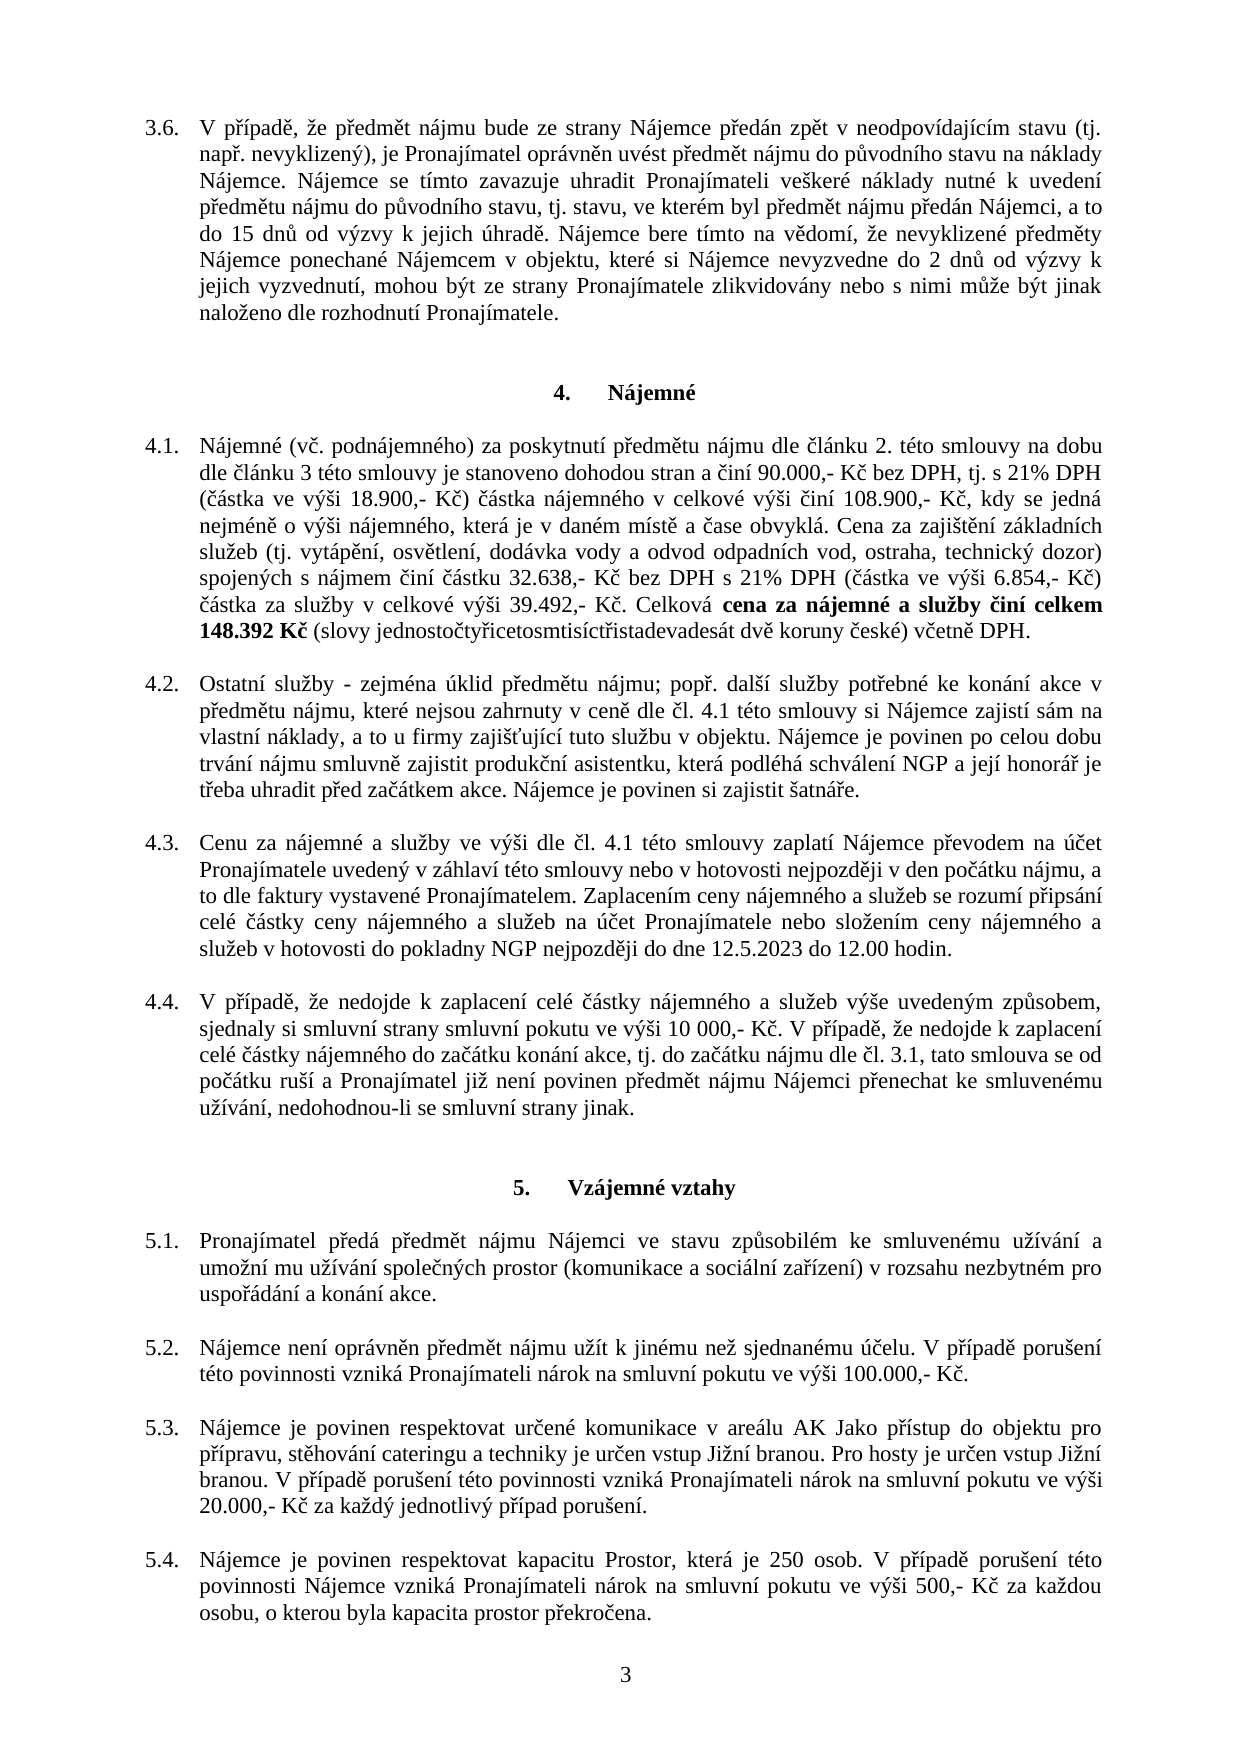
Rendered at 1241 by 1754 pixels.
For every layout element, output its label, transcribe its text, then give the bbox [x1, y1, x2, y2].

list Nájemce je povinen respektovat určené komunikace v areálu AK Jako přístup do objektu pro přípravu, stěhování cateringu a techniky je určen vstup Jižní branou. Pro hosty je určen vstup Jižní branou. V případě porušení této povinnosti vzniká Pronajímateli nárok na smluvní pokutu ve výši 20.000,- Kč za každý jednotlivý případ porušení. [145, 1413, 1104, 1519]
list Cenu za nájemné a služby ve výši dle čl. 4.1 této smlouvy zaplatí Nájemce převodem na účet Pronajímatele uvedený v záhlaví této smlouvy nebo v hotovosti nejpozději v den počátku nájmu, a to dle faktury vystavené Pronajímatelem. Zaplacením ceny nájemného a služeb se rozumí připsání celé částky ceny nájemného a služeb na účet Pronajímatele nebo složením ceny nájemného a služeb v hotovosti do pokladny NGP nejpozději do dne 12.5.2023 do 12.00 hodin. [145, 829, 1104, 961]
list Nájemné [145, 379, 1104, 406]
list Vzájemné vztahy [145, 1174, 1104, 1201]
list V případě, že nedojde k zaplacení celé částky nájemného a služeb výše uvedeným způsobem, sjednaly si smluvní strany smluvní pokutu ve výši 10 000,- Kč. V případě, že nedojde k zaplacení celé částky nájemného do začátku konání akce, tj. do začátku nájmu dle čl. 3.1, tato smlouva se od počátku ruší a Pronajímatel již není povinen předmět nájmu Nájemci přenechat ke smluvenému užívání, nedohodnou-li se smluvní strany jinak. [145, 988, 1104, 1120]
list Nájemce není oprávněn předmět nájmu užít k jinému než sjednanému účelu. V případě porušení této povinnosti vzniká Pronajímateli nárok na smluvní pokutu ve výši 100.000,- Kč. [145, 1334, 1104, 1386]
list Ostatní služby - zejména úklid předmětu nájmu; popř. další služby potřebné ke konání akce v předmětu nájmu, které nejsou zahrnuty v ceně dle čl. 4.1 této smlouvy si Nájemce zajistí sám na vlastní náklady, a to u firmy zajišťující tuto službu v objektu. Nájemce je povinen po celou dobu trvání nájmu smluvně zajistit produkční asistentku, která podléhá schválení NGP a její honorář je třeba uhradit před začátkem akce. Nájemce je povinen si zajistit šatnáře. [145, 671, 1104, 802]
list Nájemce je povinen respektovat kapacitu Prostor, která je 250 osob. V případě porušení této povinnosti Nájemce vzniká Pronajímateli nárok na smluvní pokutu ve výši 500,- Kč za každou osobu, o kterou byla kapacita prostor překročena. [145, 1546, 1104, 1625]
list Pronajímatel předá předmět nájmu Nájemci ve stavu způsobilém ke smluvenému užívání a umožní mu užívání společných prostor (komunikace a sociální zařízení) v rozsahu nezbytném pro uspořádání a konání akce. [145, 1228, 1104, 1307]
list V případě, že předmět nájmu bude ze strany Nájemce předán zpět v neodpovídajícím stavu (tj. např. nevyklizený), je Pronajímatel oprávněn uvést předmět nájmu do původního stavu na náklady Nájemce. Nájemce se tímto zavazuje uhradit Pronajímateli veškeré náklady nutné k uvedení předmětu nájmu do původního stavu, tj. stavu, ve kterém byl předmět nájmu předán Nájemci, a to do 15 dnů od výzvy k jejich úhradě. Nájemce bere tímto na vědomí, že nevyklizené předměty Nájemce ponechané Nájemcem v objektu, které si Nájemce nevyzvedne do 2 dnů od výzvy k jejich vyzvednutí, mohou být ze strany Pronajímatele zlikvidovány nebo s nimi může být jinak naloženo dle rozhodnutí Pronajímatele. [145, 114, 1104, 325]
list Nájemné (vč. podnájemného) za poskytnutí předmětu nájmu dle článku 2. této smlouvy na dobu dle článku 3 této smlouvy je stanoveno dohodou stran a činí 90.000,- Kč bez DPH, tj. s 21% DPH (částka ve výši 18.900,- Kč) částka nájemného v celkové výši činí 108.900,- Kč, kdy se jedná nejméně o výši nájemného, která je v daném místě a čase obvyklá. Cena za zajištění základních služeb (tj. vytápění, osvětlení, dodávka vody a odvod odpadních vod, ostraha, technický dozor) spojených s nájmem činí částku 32.638,- Kč bez DPH s 21% DPH (částka ve výši 6.854,- Kč) částka za služby v celkové výši 39.492,- Kč. Celková cena za nájemné a služby činí celkem 148.392 Kč (slovy jednostočtyřicetosmtisíctřistadevadesát dvě koruny české) včetně DPH. [145, 433, 1104, 643]
